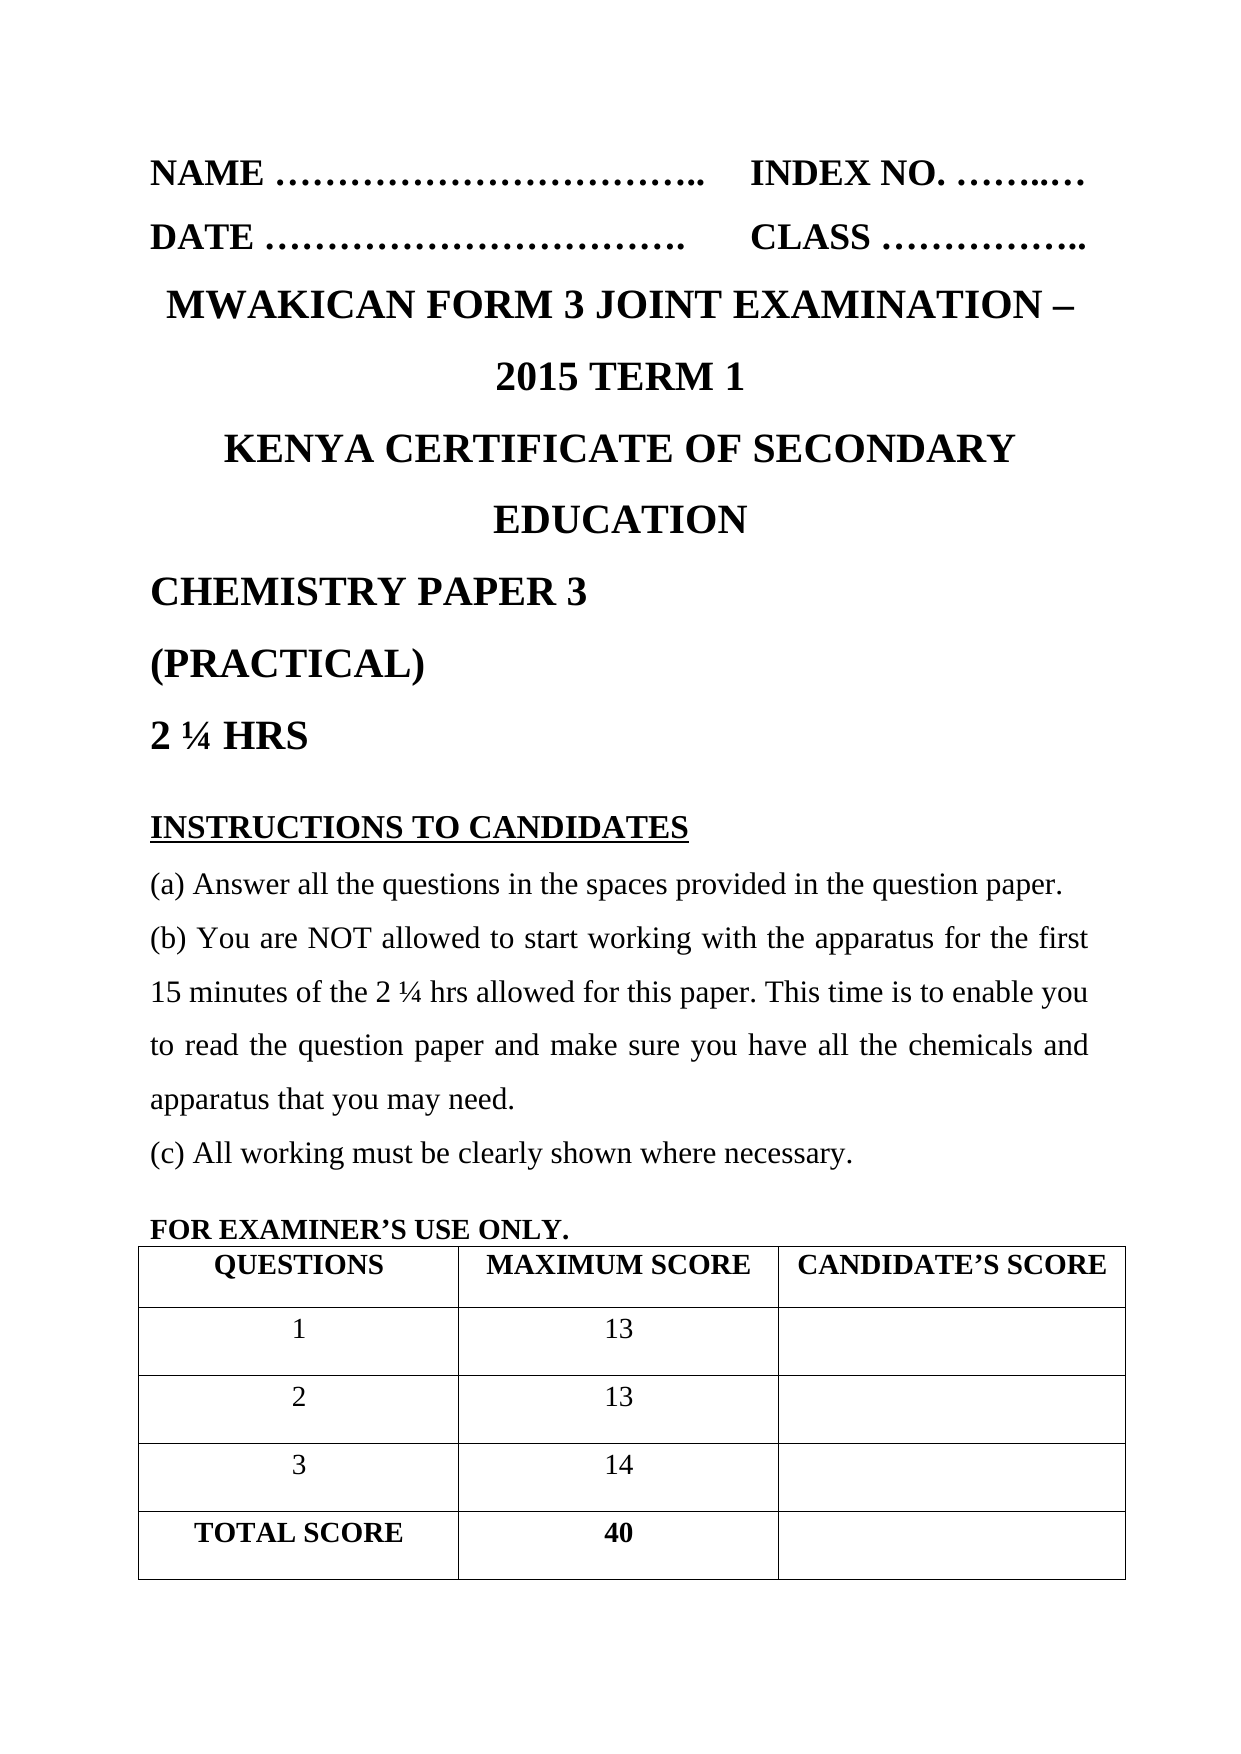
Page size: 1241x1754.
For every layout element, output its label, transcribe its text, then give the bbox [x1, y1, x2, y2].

table_cell 40 [459, 1512, 778, 1579]
text 2 ¼ HRS [150, 711, 1090, 758]
table_cell 13 [459, 1376, 778, 1443]
table_header QUESTIONS [139, 1247, 458, 1307]
text MWAKICAN FORM 3 JOINT EXAMINATION – 2015 TERM 1 [150, 279, 1090, 399]
text FOR EXAMINER’S USE ONLY. [150, 1212, 1090, 1246]
table_cell 14 [459, 1444, 778, 1511]
table_header MAXIMUM SCORE [459, 1247, 778, 1307]
table_cell [779, 1512, 1125, 1579]
text (c) All working must be clearly shown where necessary. [150, 1134, 1090, 1170]
table_cell [779, 1376, 1125, 1443]
text KENYA CERTIFICATE OF SECONDARY EDUCATION [150, 423, 1090, 543]
table_cell TOTAL SCORE [139, 1512, 458, 1579]
text DATE ……………………………. CLASS …………….. [150, 215, 1090, 258]
table_cell [779, 1444, 1125, 1511]
text INSTRUCTIONS TO CANDIDATES [150, 808, 1090, 846]
table_cell 3 [139, 1444, 458, 1511]
table_cell [779, 1308, 1125, 1375]
text (b) You are NOT allowed to start working with the apparatus for the first 15 minutes of the 2 ¼ hrs allowed for this paper. This time is to enable you to read the question paper and make sure you have all the chemicals and apparatus that you may need. [150, 919, 1090, 1116]
table_cell 2 [139, 1376, 458, 1443]
table_header CANDIDATE’S SCORE [779, 1247, 1125, 1307]
text (a) Answer all the questions in the spaces provided in the question paper. [150, 865, 1090, 901]
text NAME …………………………….. INDEX NO. ……..… [150, 150, 1090, 193]
table_cell 13 [459, 1308, 778, 1375]
text (PRACTICAL) [150, 639, 1090, 687]
text CHEMISTRY PAPER 3 [150, 567, 1090, 615]
table_cell 1 [139, 1308, 458, 1375]
